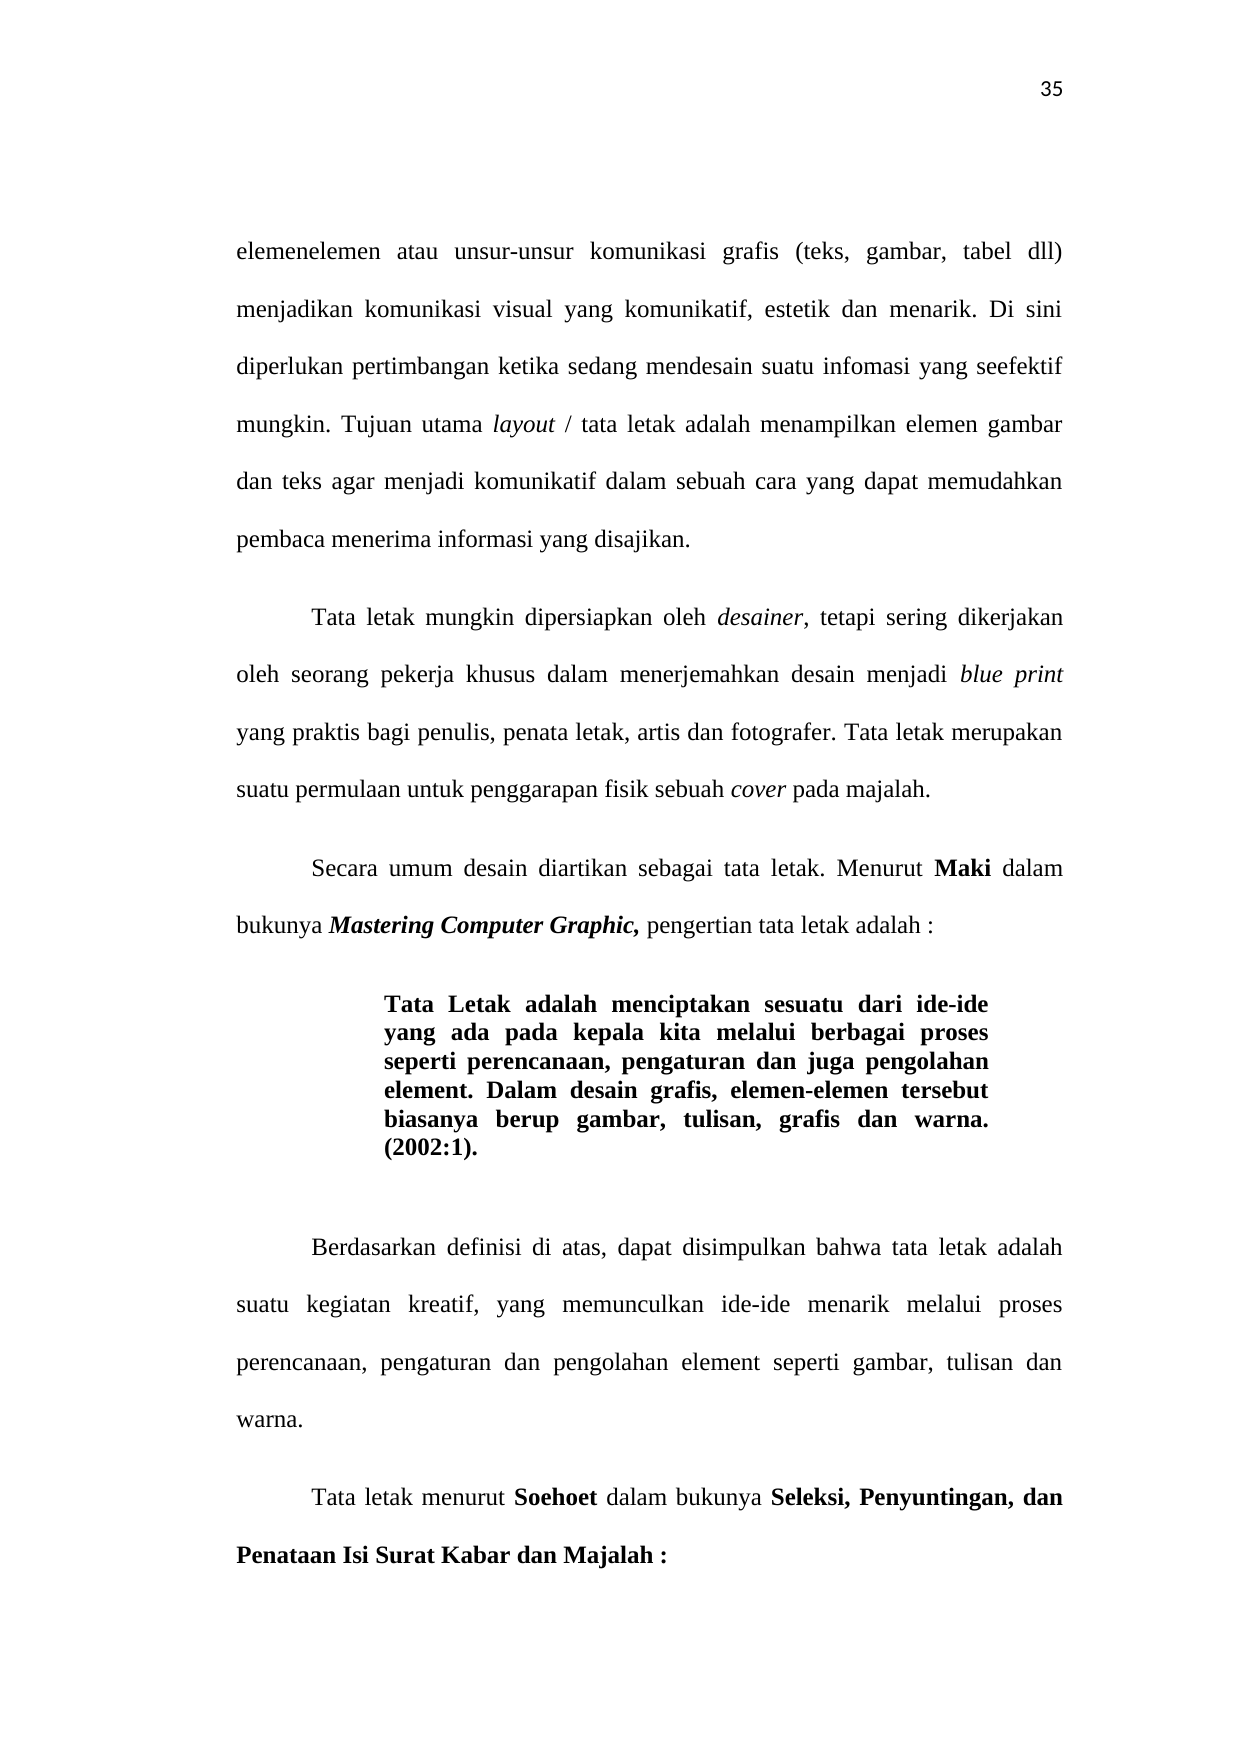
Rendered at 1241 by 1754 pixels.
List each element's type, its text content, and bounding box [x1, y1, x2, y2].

text Tata Letak adalah menciptakan sesuatu dari ide-ide yang ada pada kepala kita melalui berbagai proses seperti perencanaan, pengaturan dan juga pengolahan element. Dalam desain grafis, elemen-elemen tersebut biasanya berup gambar, tulisan, grafis dan warna. (2002:1). [384, 989, 989, 1161]
text Secara umum desain diartikan sebagai tata letak. Menurut Maki dalam bukunya Mastering Computer Graphic, pengertian tata letak adalah : [236, 853, 1063, 939]
text Berdasarkan definisi di atas, dapat disimpulkan bahwa tata letak adalah suatu kegiatan kreatif, yang memunculkan ide-ide menarik melalui proses perencanaan, pengaturan dan pengolahan element seperti gambar, tulisan dan warna. [236, 1232, 1063, 1433]
text Tata letak mungkin dipersiapkan oleh desainer, tetapi sering dikerjakan oleh seorang pekerja khusus dalam menerjemahkan desain menjadi blue print yang praktis bagi penulis, penata letak, artis dan fotografer. Tata letak merupakan suatu permulaan untuk penggarapan fisik sebuah cover pada majalah. [236, 602, 1063, 803]
text Tata letak menurut Soehoet dalam bukunya Seleksi, Penyuntingan, dan Penataan Isi Surat Kabar dan Majalah : [236, 1482, 1063, 1569]
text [236, 236, 1063, 552]
